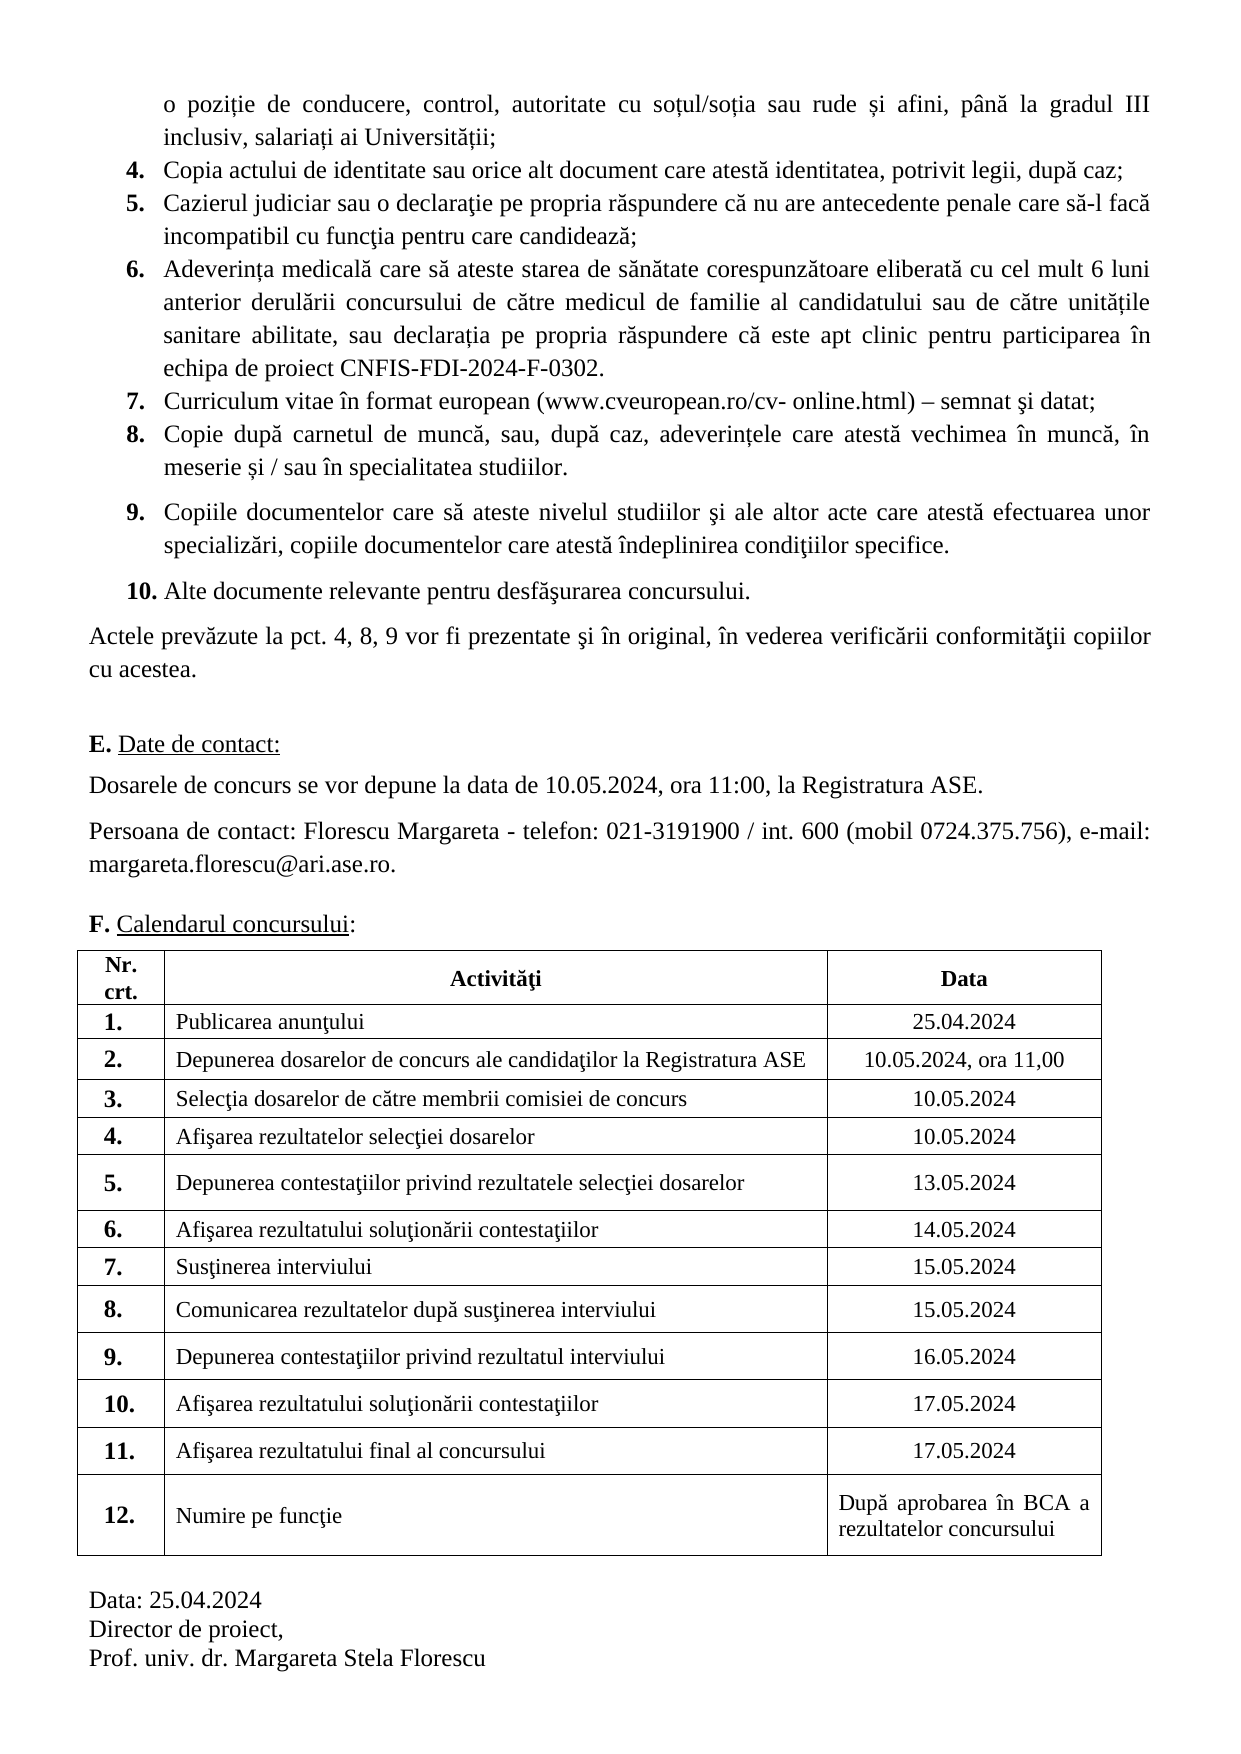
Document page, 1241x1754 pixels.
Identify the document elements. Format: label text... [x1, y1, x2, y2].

table_cell 13.05.2024 [828, 1155, 1101, 1209]
list Copia actului de identitate sau orice alt document care atestă identitatea, potrivit legii, după caz; [126, 155, 1152, 183]
table_cell 14.05.2024 [828, 1211, 1101, 1247]
table_cell [78, 1248, 164, 1285]
table_cell 16.05.2024 [828, 1333, 1101, 1379]
list Copiile documentelor care să ateste nivelul studiilor şi ale altor acte care atestă efectuarea unor specializări, copiile documentelor care atestă îndeplinirea condiţiilor specifice. [126, 497, 1152, 559]
table_cell 10.05.2024, ora 11,00 [828, 1039, 1101, 1079]
table_cell Susţinerea interviului [165, 1248, 827, 1285]
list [126, 89, 1152, 150]
table_cell [78, 1211, 164, 1247]
list Copie după carnetul de muncă, sau, după caz, adeverințele care atestă vechimea în muncă, în meserie și / sau în specialitatea studiilor. [126, 419, 1152, 481]
text Prof. univ. dr. Margareta Stela Florescu [89, 1643, 1152, 1671]
list Cazierul judiciar sau o declaraţie pe propria răspundere că nu are antecedente penale care să-l facă incompatibil cu funcţia pentru care candidează; [126, 188, 1152, 249]
table_cell 10.05.2024 [828, 1080, 1101, 1117]
table_cell După aprobarea în BCA a rezultatelor concursului [828, 1475, 1101, 1555]
table_header Data [828, 951, 1101, 1004]
text Director de proiect, [89, 1614, 1152, 1643]
table_cell [78, 1380, 164, 1427]
text Actele prevăzute la pct. 4, 8, 9 vor fi prezentate şi în original, în vederea verificării conformităţii copiilor cu acestea. [89, 621, 1152, 683]
table_cell 10.05.2024 [828, 1118, 1101, 1154]
text F. Calendarul concursului: [89, 909, 1152, 938]
table_cell 15.05.2024 [828, 1286, 1101, 1332]
table_cell 17.05.2024 [828, 1380, 1101, 1427]
list Alte documente relevante pentru desfăşurarea concursului. [126, 576, 1152, 605]
table_cell Afişarea rezultatelor selecţiei dosarelor [165, 1118, 827, 1154]
table_cell Afişarea rezultatului final al concursului [165, 1428, 827, 1474]
table_header Activităţi [165, 951, 827, 1004]
table_cell 15.05.2024 [828, 1248, 1101, 1285]
text Persoana de contact: Florescu Margareta - telefon: 021-3191900 / int. 600 (mobil 0724.375.756), e-mail: margareta.florescu@ari.ase.ro. [89, 816, 1152, 877]
table_cell Selecţia dosarelor de către membrii comisiei de concurs [165, 1080, 827, 1117]
text Dosarele de concurs se vor depune la data de 10.05.2024, ora 11:00, la Registratura ASE. [89, 770, 1152, 799]
list Adeverința medicală care să ateste starea de sănătate corespunzătoare eliberată cu cel mult 6 luni anterior derulării concursului de către medicul de familie al candidatului sau de către unitățile sanitare abilitate, sau declarația pe propria răspundere că este apt clinic pentru participarea în echipa de proiect CNFIS-FDI-2024-F-0302. [126, 254, 1152, 382]
list Curriculum vitae în format european (www.cveuropean.ro/cv- online.html) – semnat şi datat; [126, 386, 1152, 414]
table_cell Comunicarea rezultatelor după susţinerea interviului [165, 1286, 827, 1332]
text E. Date de contact: [89, 729, 1152, 758]
table_cell [78, 1005, 164, 1038]
table_cell 17.05.2024 [828, 1428, 1101, 1474]
table_header Nr. crt. [78, 951, 164, 1004]
table_cell Publicarea anunţului [165, 1005, 827, 1038]
table_cell Afişarea rezultatului soluţionării contestaţiilor [165, 1211, 827, 1247]
table_cell [78, 1155, 164, 1209]
table_cell Depunerea contestaţiilor privind rezultatul interviului [165, 1333, 827, 1379]
table_cell Numire pe funcţie [165, 1475, 827, 1555]
table_cell [78, 1428, 164, 1474]
table_cell [78, 1118, 164, 1154]
text Data: 25.04.2024 [89, 1585, 1152, 1614]
table_cell [78, 1475, 164, 1555]
table_cell Depunerea dosarelor de concurs ale candidaţilor la Registratura ASE [165, 1039, 827, 1079]
table_cell [78, 1080, 164, 1117]
table_cell Depunerea contestaţiilor privind rezultatele selecţiei dosarelor [165, 1155, 827, 1209]
table_cell 25.04.2024 [828, 1005, 1101, 1038]
table_cell Afişarea rezultatului soluţionării contestaţiilor [165, 1380, 827, 1427]
table_cell [78, 1039, 164, 1079]
table_cell [78, 1333, 164, 1379]
table_cell [78, 1286, 164, 1332]
